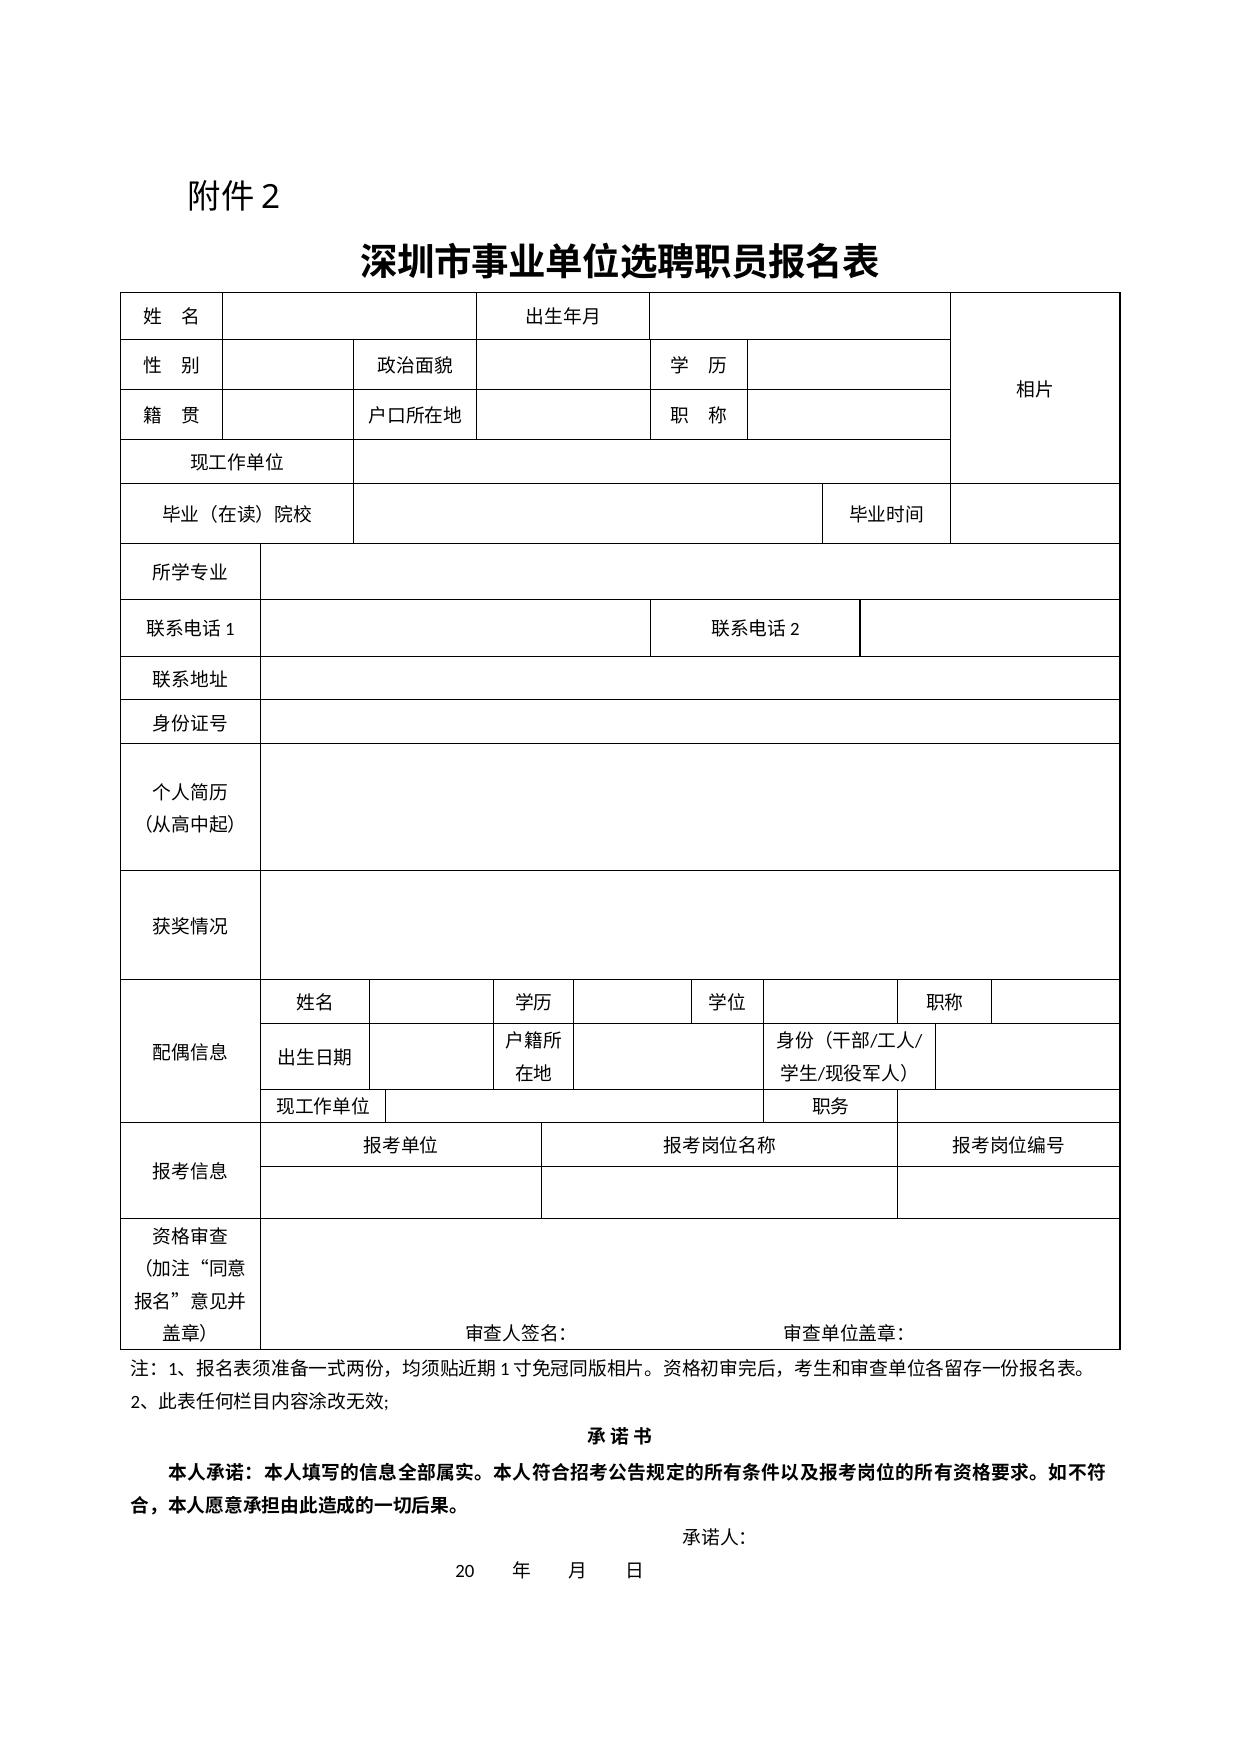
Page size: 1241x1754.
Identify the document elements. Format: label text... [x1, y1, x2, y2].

table_cell [370, 1024, 493, 1088]
table_cell 政治面貌 [354, 340, 476, 389]
table_cell 审查人签名： 审查单位盖章： [261, 1219, 1119, 1349]
table_cell [261, 700, 1119, 743]
table_cell [261, 544, 1119, 599]
table_cell 报考岗位名称 [542, 1123, 897, 1166]
table_cell [477, 340, 650, 389]
table_cell [386, 1090, 763, 1122]
table_cell [223, 340, 353, 389]
table_cell 身份（干部/工人/学生/现役军人） [764, 1024, 935, 1088]
table_cell 资格审查 （加注“同意报名”意见并盖章） [121, 1219, 260, 1349]
table_cell [861, 600, 1119, 656]
table_cell [477, 390, 650, 438]
table_cell [748, 390, 950, 438]
table_cell [542, 1167, 897, 1218]
table_cell [261, 744, 1119, 870]
table_cell [992, 980, 1119, 1022]
table_cell [261, 1167, 541, 1218]
table_cell 承 诺 书 [129, 1418, 1111, 1453]
table_cell [223, 390, 353, 438]
table_cell 职务 [764, 1090, 897, 1122]
text 附件2 [187, 162, 1053, 227]
table_cell 学位 [692, 980, 763, 1022]
table_cell 职称 [898, 980, 991, 1022]
table_cell 获奖情况 [121, 871, 260, 979]
table_cell [748, 340, 950, 389]
table_cell [261, 871, 1119, 979]
table_cell 籍 贯 [121, 390, 222, 438]
table_header 注：1、报名表须准备一式两份，均须贴近期1寸免冠同版相片。资格初审完后，考生和审查单位各留存一份报名表。 2、此表任何栏目内容涂改无效; [129, 1350, 1111, 1418]
table_cell [354, 484, 822, 543]
table_cell [898, 1090, 1119, 1122]
table_cell 姓名 [261, 980, 369, 1022]
table_cell 现工作单位 [121, 440, 353, 483]
table_header 出生年月 [477, 293, 649, 338]
table_cell 联系电话2 [651, 600, 859, 656]
table_cell [936, 1024, 1119, 1088]
table_cell 毕业（在读）院校 [121, 484, 353, 543]
table_header [223, 293, 476, 338]
table_cell 职 称 [651, 390, 747, 438]
table_header [650, 293, 950, 338]
table_cell 本人承诺：本人填写的信息全部属实。本人符合招考公告规定的所有条件以及报考岗位的所有资格要求。如不符合，本人愿意承担由此造成的一切后果。 承诺人： 20 年 月 日 [129, 1454, 1111, 1587]
table_cell 性 别 [121, 340, 222, 389]
table_cell [951, 484, 1119, 543]
table_cell [370, 980, 493, 1022]
table_cell 出生日期 [261, 1024, 369, 1088]
table_header 姓 名 [121, 293, 222, 338]
table_cell 学历 [494, 980, 573, 1022]
table_cell [574, 980, 691, 1022]
table_cell 联系地址 [121, 657, 260, 699]
table_cell 毕业时间 [823, 484, 950, 543]
table_cell 联系电话1 [121, 600, 260, 656]
table_cell 配偶信息 [121, 980, 260, 1122]
table_header 相片 [951, 293, 1119, 483]
table_cell 个人简历 （从高中起） [121, 744, 260, 870]
table_cell [354, 440, 950, 483]
table_cell 所学专业 [121, 544, 260, 599]
table_cell [261, 657, 1119, 699]
table_cell [574, 1024, 763, 1088]
table_cell [261, 600, 650, 656]
table_cell 现工作单位 [261, 1090, 385, 1122]
table_cell 学 历 [651, 340, 747, 389]
table_cell [898, 1167, 1119, 1218]
table_cell 户口所在地 [354, 390, 476, 438]
table_cell 报考岗位编号 [898, 1123, 1119, 1166]
table_cell 报考单位 [261, 1123, 541, 1166]
table_cell [764, 980, 897, 1022]
table_cell 户籍所在地 [494, 1024, 573, 1088]
table_cell 身份证号 [121, 700, 260, 743]
text 深圳市事业单位选聘职员报名表 [187, 227, 1053, 292]
table_cell 报考信息 [121, 1123, 260, 1218]
